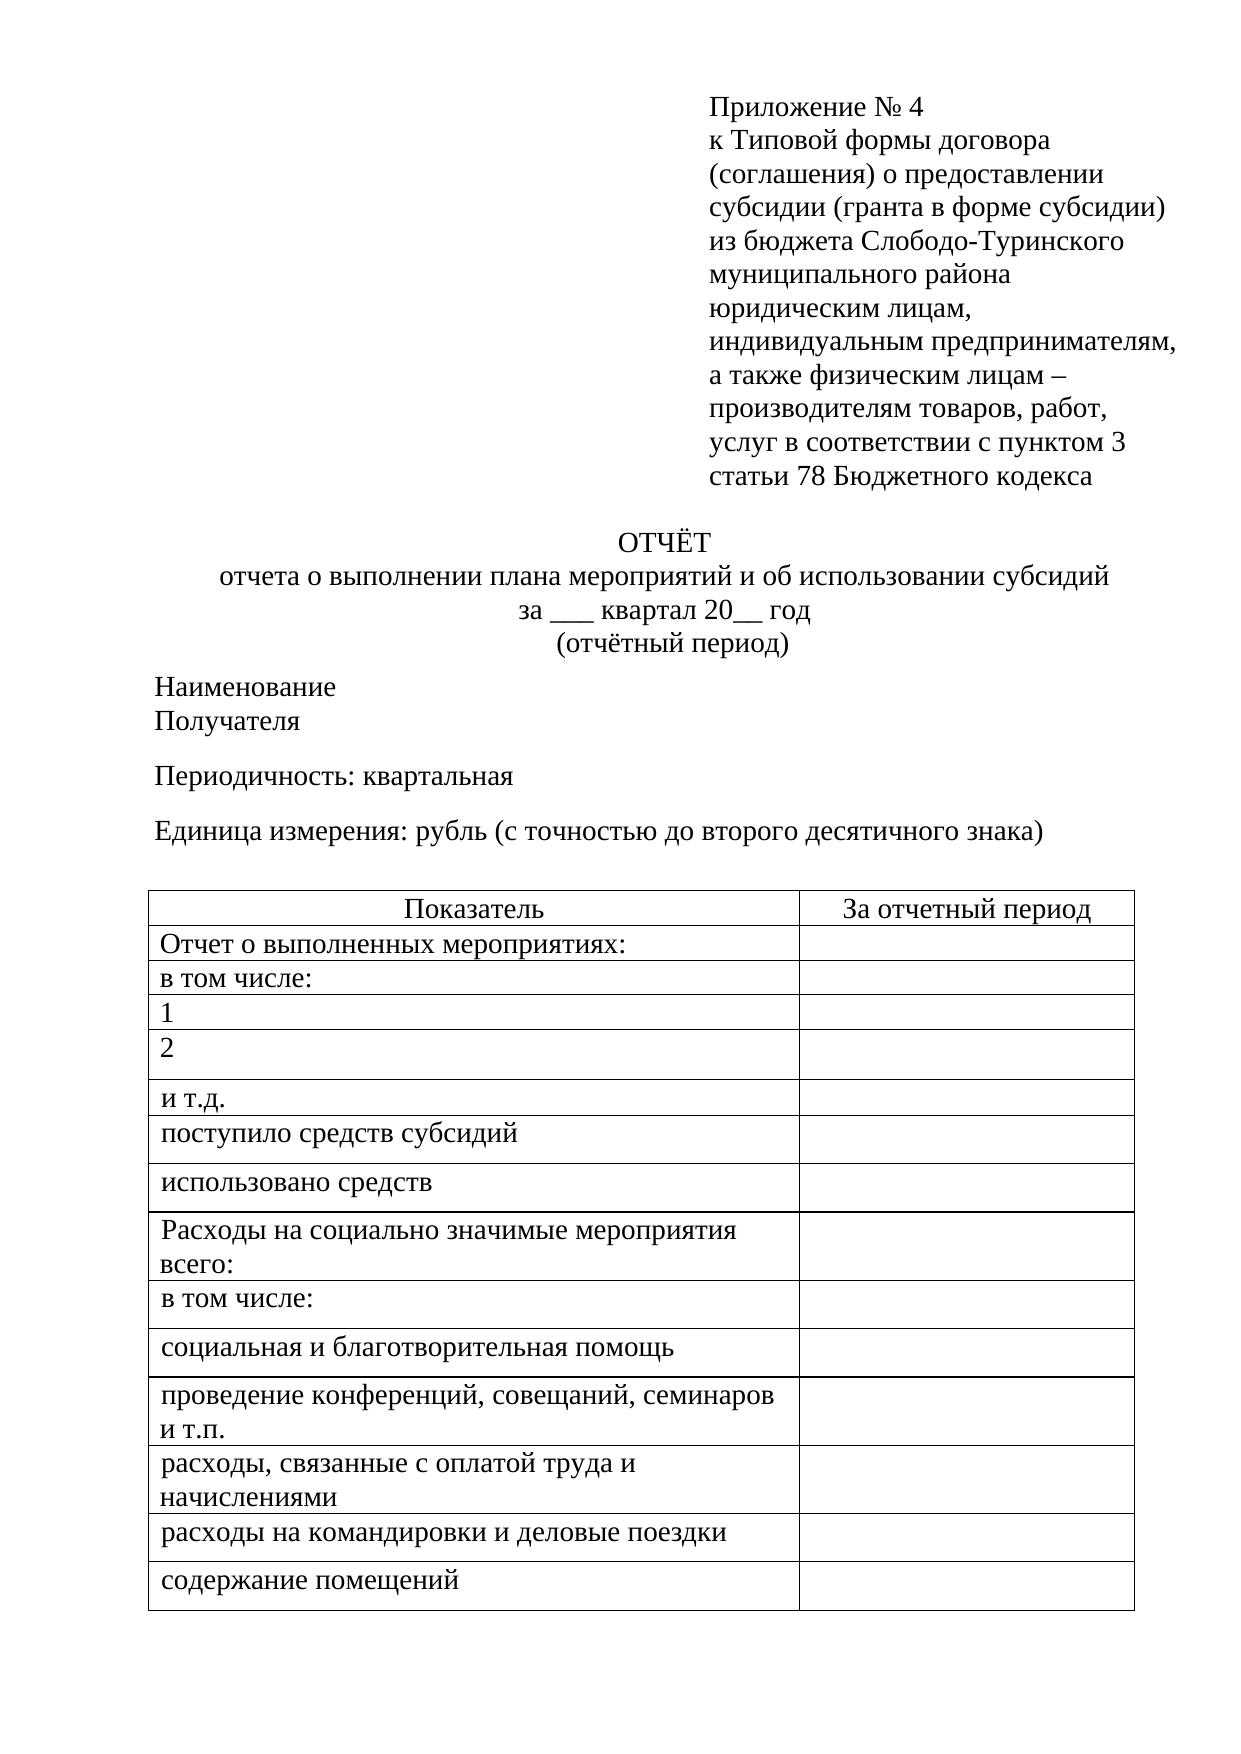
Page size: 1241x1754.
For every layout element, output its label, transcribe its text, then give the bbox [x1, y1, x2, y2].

table_cell [800, 1378, 1134, 1444]
table_cell в том числе: [149, 1281, 799, 1328]
text ОТЧЁТ [148, 525, 1181, 558]
table_header Показатель [149, 891, 799, 925]
table_cell социальная и благотворительная помощь [149, 1329, 799, 1376]
text к Типовой формы договора (соглашения) о предоставлении субсидии (гранта в форме субсидии) из бюджета Слободо-Туринского муниципального района юридическим лицам, индивидуальным предпринимателям, а также физическим лицам – производителям товаров, работ, услуг в соответствии с пунктом 3 статьи 78 Бюджетного кодекса [709, 122, 1181, 491]
table_cell [800, 1281, 1134, 1328]
text Приложение № 4 [709, 89, 1181, 122]
table_cell Периодичность: квартальная [148, 747, 1188, 802]
table_header Наименование Получателя [148, 659, 455, 747]
table_cell 1 [149, 995, 799, 1029]
table_cell содержание помещений [149, 1562, 799, 1609]
table_cell [800, 995, 1134, 1029]
table_cell [800, 1030, 1134, 1079]
table_cell [800, 1514, 1134, 1561]
text за ___ квартал 20__ год [148, 592, 1181, 625]
table_cell 2 [149, 1030, 799, 1079]
table_cell и т.д. [149, 1080, 799, 1114]
table_cell Отчет о выполненных мероприятиях: [149, 926, 799, 959]
table_cell [800, 1446, 1134, 1513]
table_cell Единица измерения: рубль (с точностью до второго десятичного знака) [148, 802, 1188, 857]
table_cell в том числе: [149, 961, 799, 994]
table_cell [800, 1116, 1134, 1163]
table_cell [800, 961, 1134, 994]
text отчета о выполнении плана мероприятий и об использовании субсидий [148, 558, 1181, 592]
table_cell использовано средств [149, 1164, 799, 1211]
table_cell поступило средств субсидий [149, 1116, 799, 1163]
table_cell расходы на командировки и деловые поездки [149, 1514, 799, 1561]
table_cell [800, 1213, 1134, 1279]
table_cell Расходы на социально значимые мероприятия всего: [149, 1213, 799, 1279]
text (отчётный период) [148, 625, 1181, 659]
table_header За отчетный период [800, 891, 1134, 925]
table_cell [800, 1164, 1134, 1211]
table_cell [800, 926, 1134, 959]
table_cell проведение конференций, совещаний, семинаров и т.п. [149, 1378, 799, 1444]
table_cell [800, 1562, 1134, 1609]
table_cell [800, 1329, 1134, 1376]
table_cell [800, 1080, 1134, 1114]
table_cell расходы, связанные с оплатой труда и начислениями [149, 1446, 799, 1513]
